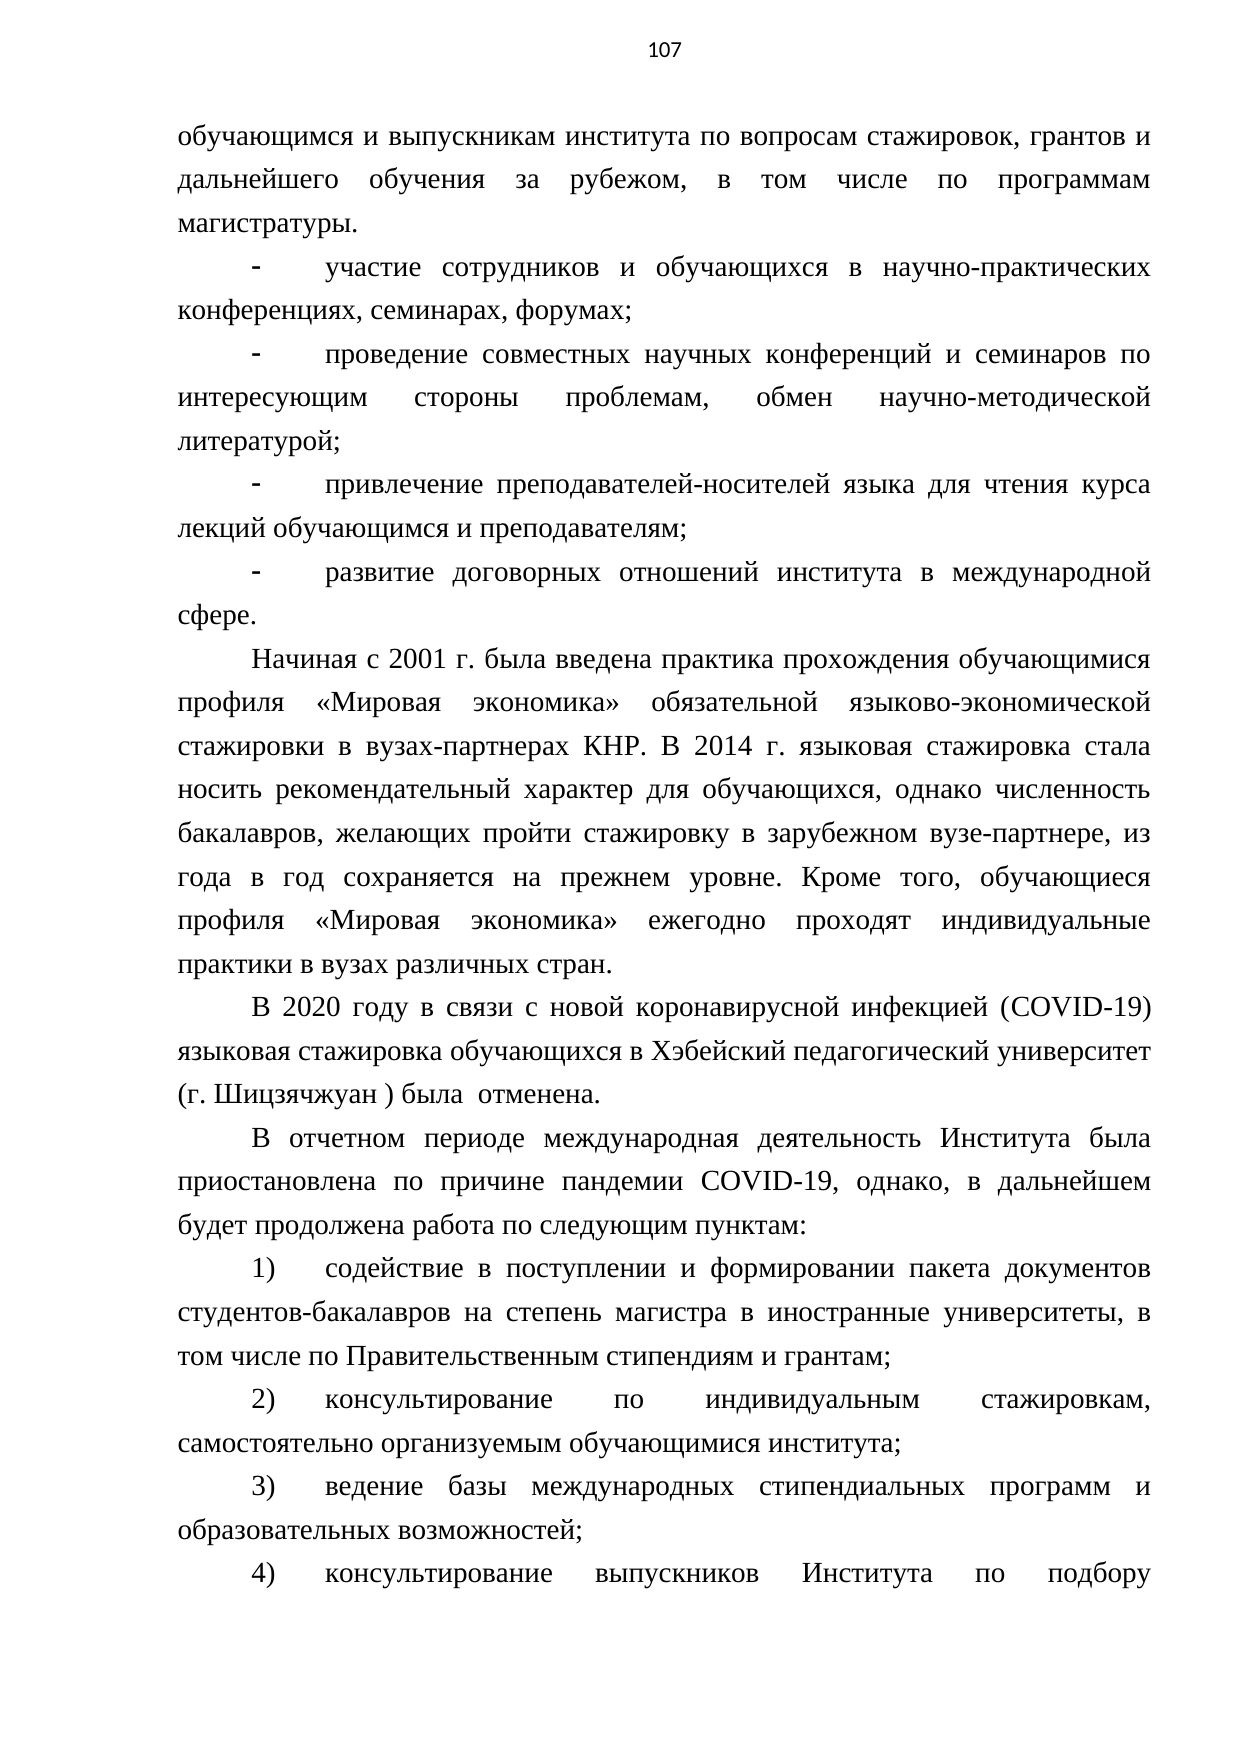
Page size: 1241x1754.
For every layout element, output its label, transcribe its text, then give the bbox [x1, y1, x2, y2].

list консультирование по индивидуальным стажировкам, самостоятельно организуемым обучающимися института; [177, 1381, 1152, 1458]
list содействие в поступлении и формировании пакета документов студентов-бакалавров на степень магистра в иностранные университеты, в том числе по Правительственным стипендиям и грантам; [177, 1251, 1152, 1371]
list участие сотрудников и обучающихся в научно-практических конференциях, семинарах, форумах; [177, 249, 1152, 326]
list ведение базы международных стипендиальных программ и образовательных возможностей; [177, 1468, 1152, 1545]
text Начиная с 2001 г. была введена практика прохождения обучающимися профиля «Мировая экономика» обязательной языково-экономической стажировки в вузах-партнерах КНР. В 2014 г. языковая стажировка стала носить рекомендательный характер для обучающихся, однако численность бакалавров, желающих пройти стажировку в зарубежном вузе-партнере, из года в год сохраняется на прежнем уровне. Кроме того, обучающиеся профиля «Мировая экономика» ежегодно проходят индивидуальные практики в вузах различных стран. [177, 641, 1152, 979]
text В 2020 году в связи с новой коронавирусной инфекцией (COVID-19) языковая стажировка обучающихся в Хэбейский педагогический университет (г. Шицзячжуан ) была отменена. [177, 989, 1152, 1110]
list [177, 118, 1152, 239]
list развитие договорных отношений института в международной сфере. [177, 554, 1152, 631]
text В отчетном периоде международная деятельность Института была приостановлена по причине пандемии COVID-19, однако, в дальнейшем будет продолжена работа по следующим пунктам: [177, 1120, 1152, 1241]
list привлечение преподавателей-носителей языка для чтения курса лекций обучающимся и преподавателям; [177, 467, 1152, 544]
list проведение совместных научных конференций и семинаров по интересующим стороны проблемам, обмен научно-методической литературой; [177, 336, 1152, 457]
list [177, 1555, 1152, 1589]
